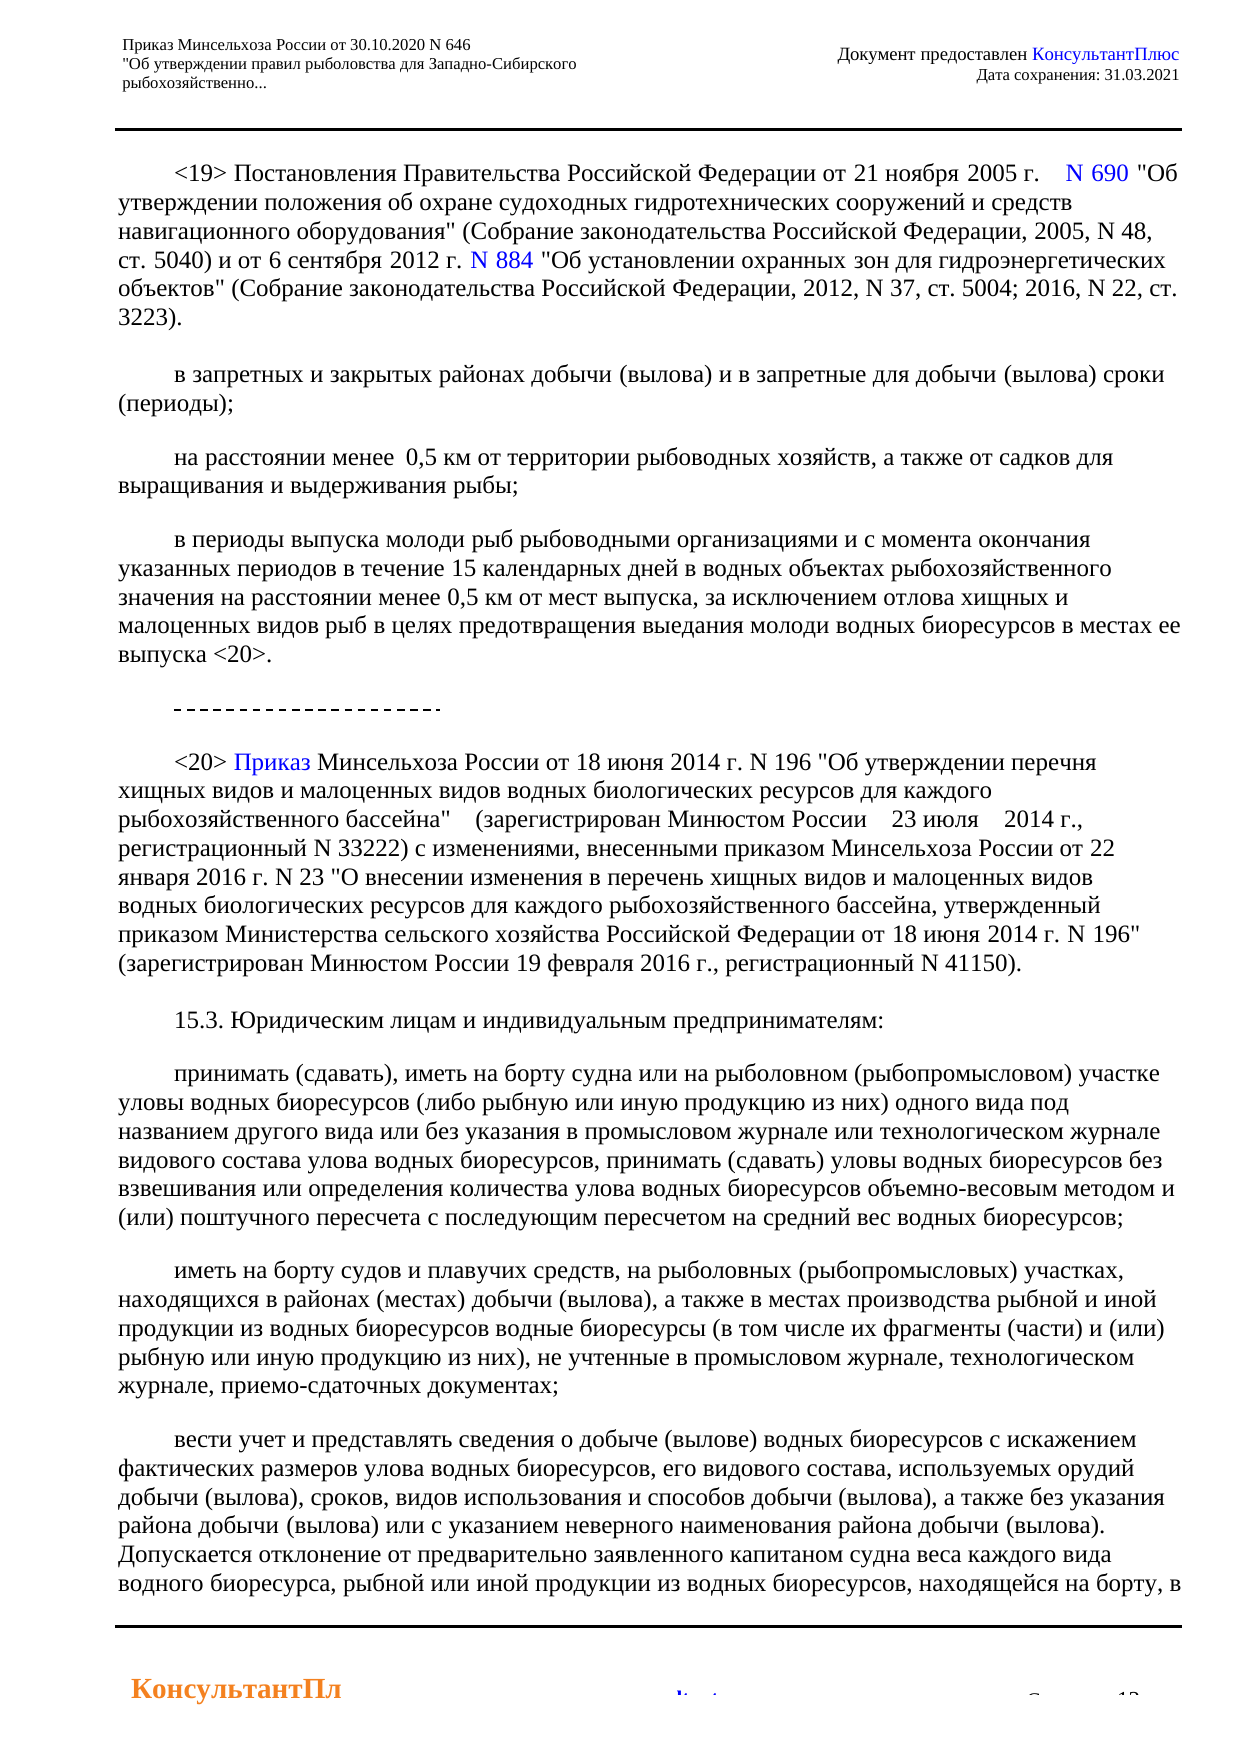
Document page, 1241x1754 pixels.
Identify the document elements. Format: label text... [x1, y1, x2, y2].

text иметь на борту судов и плавучих средств, на рыболовных (рыбопромысловых) участках, находящихся в районах (местах) добычи (вылова), а также в местах производства рыбной и иной продукции из водных биоресурсов водные биоресурсы (в том числе их фрагменты (части) и (или) рыбную или иную продукцию из них), не учтенные в промысловом журнале, технологическом журнале, приемо-сдаточных документах; [118, 1256, 1168, 1399]
text <20> Приказ Минсельхоза России от 18 июня 2014 г. N 196 "Об утверждении перечня хищных видов и малоценных видов водных биологических ресурсов для каждого рыбохозяйственного бассейна" (зарегистрирован Минюстом России 23 июля 2014 г., регистрационный N 33222) с изменениями, внесенными приказом Минсельхоза России от 22 января 2016 г. N 23 "О внесении изменения в перечень хищных видов и малоценных видов водных биологических ресурсов для каждого рыбохозяйственного бассейна, утвержденный приказом Министерства сельского хозяйства Российской Федерации от 18 июня 2014 г. N 196" (зарегистрирован Минюстом России 19 февраля 2016 г., регистрационный N 41150). [118, 747, 1176, 977]
list Юридическим лицам и индивидуальным предпринимателям: [174, 1005, 1194, 1033]
text Допускается отклонение от предварительно заявленного капитаном судна веса каждого вида водного биоресурса, рыбной или иной продукции из водных биоресурсов, находящейся на борту, в [118, 1539, 1194, 1597]
text <19> Постановления Правительства Российской Федерации от 21 ноября 2005 г. N 690 "Об утверждении положения об охране судоходных гидротехнических сооружений и средств навигационного оборудования" (Собрание законодательства Российской Федерации, 2005, N 48, ст. 5040) и от 6 сентября 2012 г. N 884 "Об установлении охранных зон для гидроэнергетических объектов" (Собрание законодательства Российской Федерации, 2012, N 37, ст. 5004; 2016, N 22, ст. [118, 158, 1180, 302]
text принимать (сдавать), иметь на борту судна или на рыболовном (рыбопромысловом) участке уловы водных биоресурсов (либо рыбную или иную продукцию из них) одного вида под названием другого вида или без указания в промысловом журнале или технологическом журнале видового состава улова водных биоресурсов, принимать (сдавать) уловы водных биоресурсов без взвешивания или определения количества улова водных биоресурсов объемно-весовым методом и (или) поштучного пересчета с последующим пересчетом на средний вес водных биоресурсов; [118, 1058, 1178, 1231]
text 3223). [118, 302, 1194, 331]
text в запретных и закрытых районах добычи (вылова) и в запретные для добычи (вылова) сроки [174, 359, 1194, 388]
text (периоды); [118, 388, 1194, 417]
text в периоды выпуска молоди рыб рыбоводными организациями и с момента окончания указанных периодов в течение 15 календарных дней в водных объектах рыбохозяйственного значения на расстоянии менее 0,5 км от мест выпуска, за исключением отлова хищных и малоценных видов рыб в целях предотвращения выедания молоди водных биоресурсов в местах ее выпуска <20>. [118, 524, 1194, 668]
text на расстоянии менее 0,5 км от территории рыбоводных хозяйств, а также от садков для выращивания и выдерживания рыбы; [118, 442, 1194, 499]
text вести учет и представлять сведения о добыче (вылове) водных биоресурсов с искажением фактических размеров улова водных биоресурсов, его видового состава, используемых орудий добычи (вылова), сроков, видов использования и способов добычи (вылова), а также без указания района добычи (вылова) или с указанием неверного наименования района добычи (вылова). [118, 1424, 1168, 1539]
